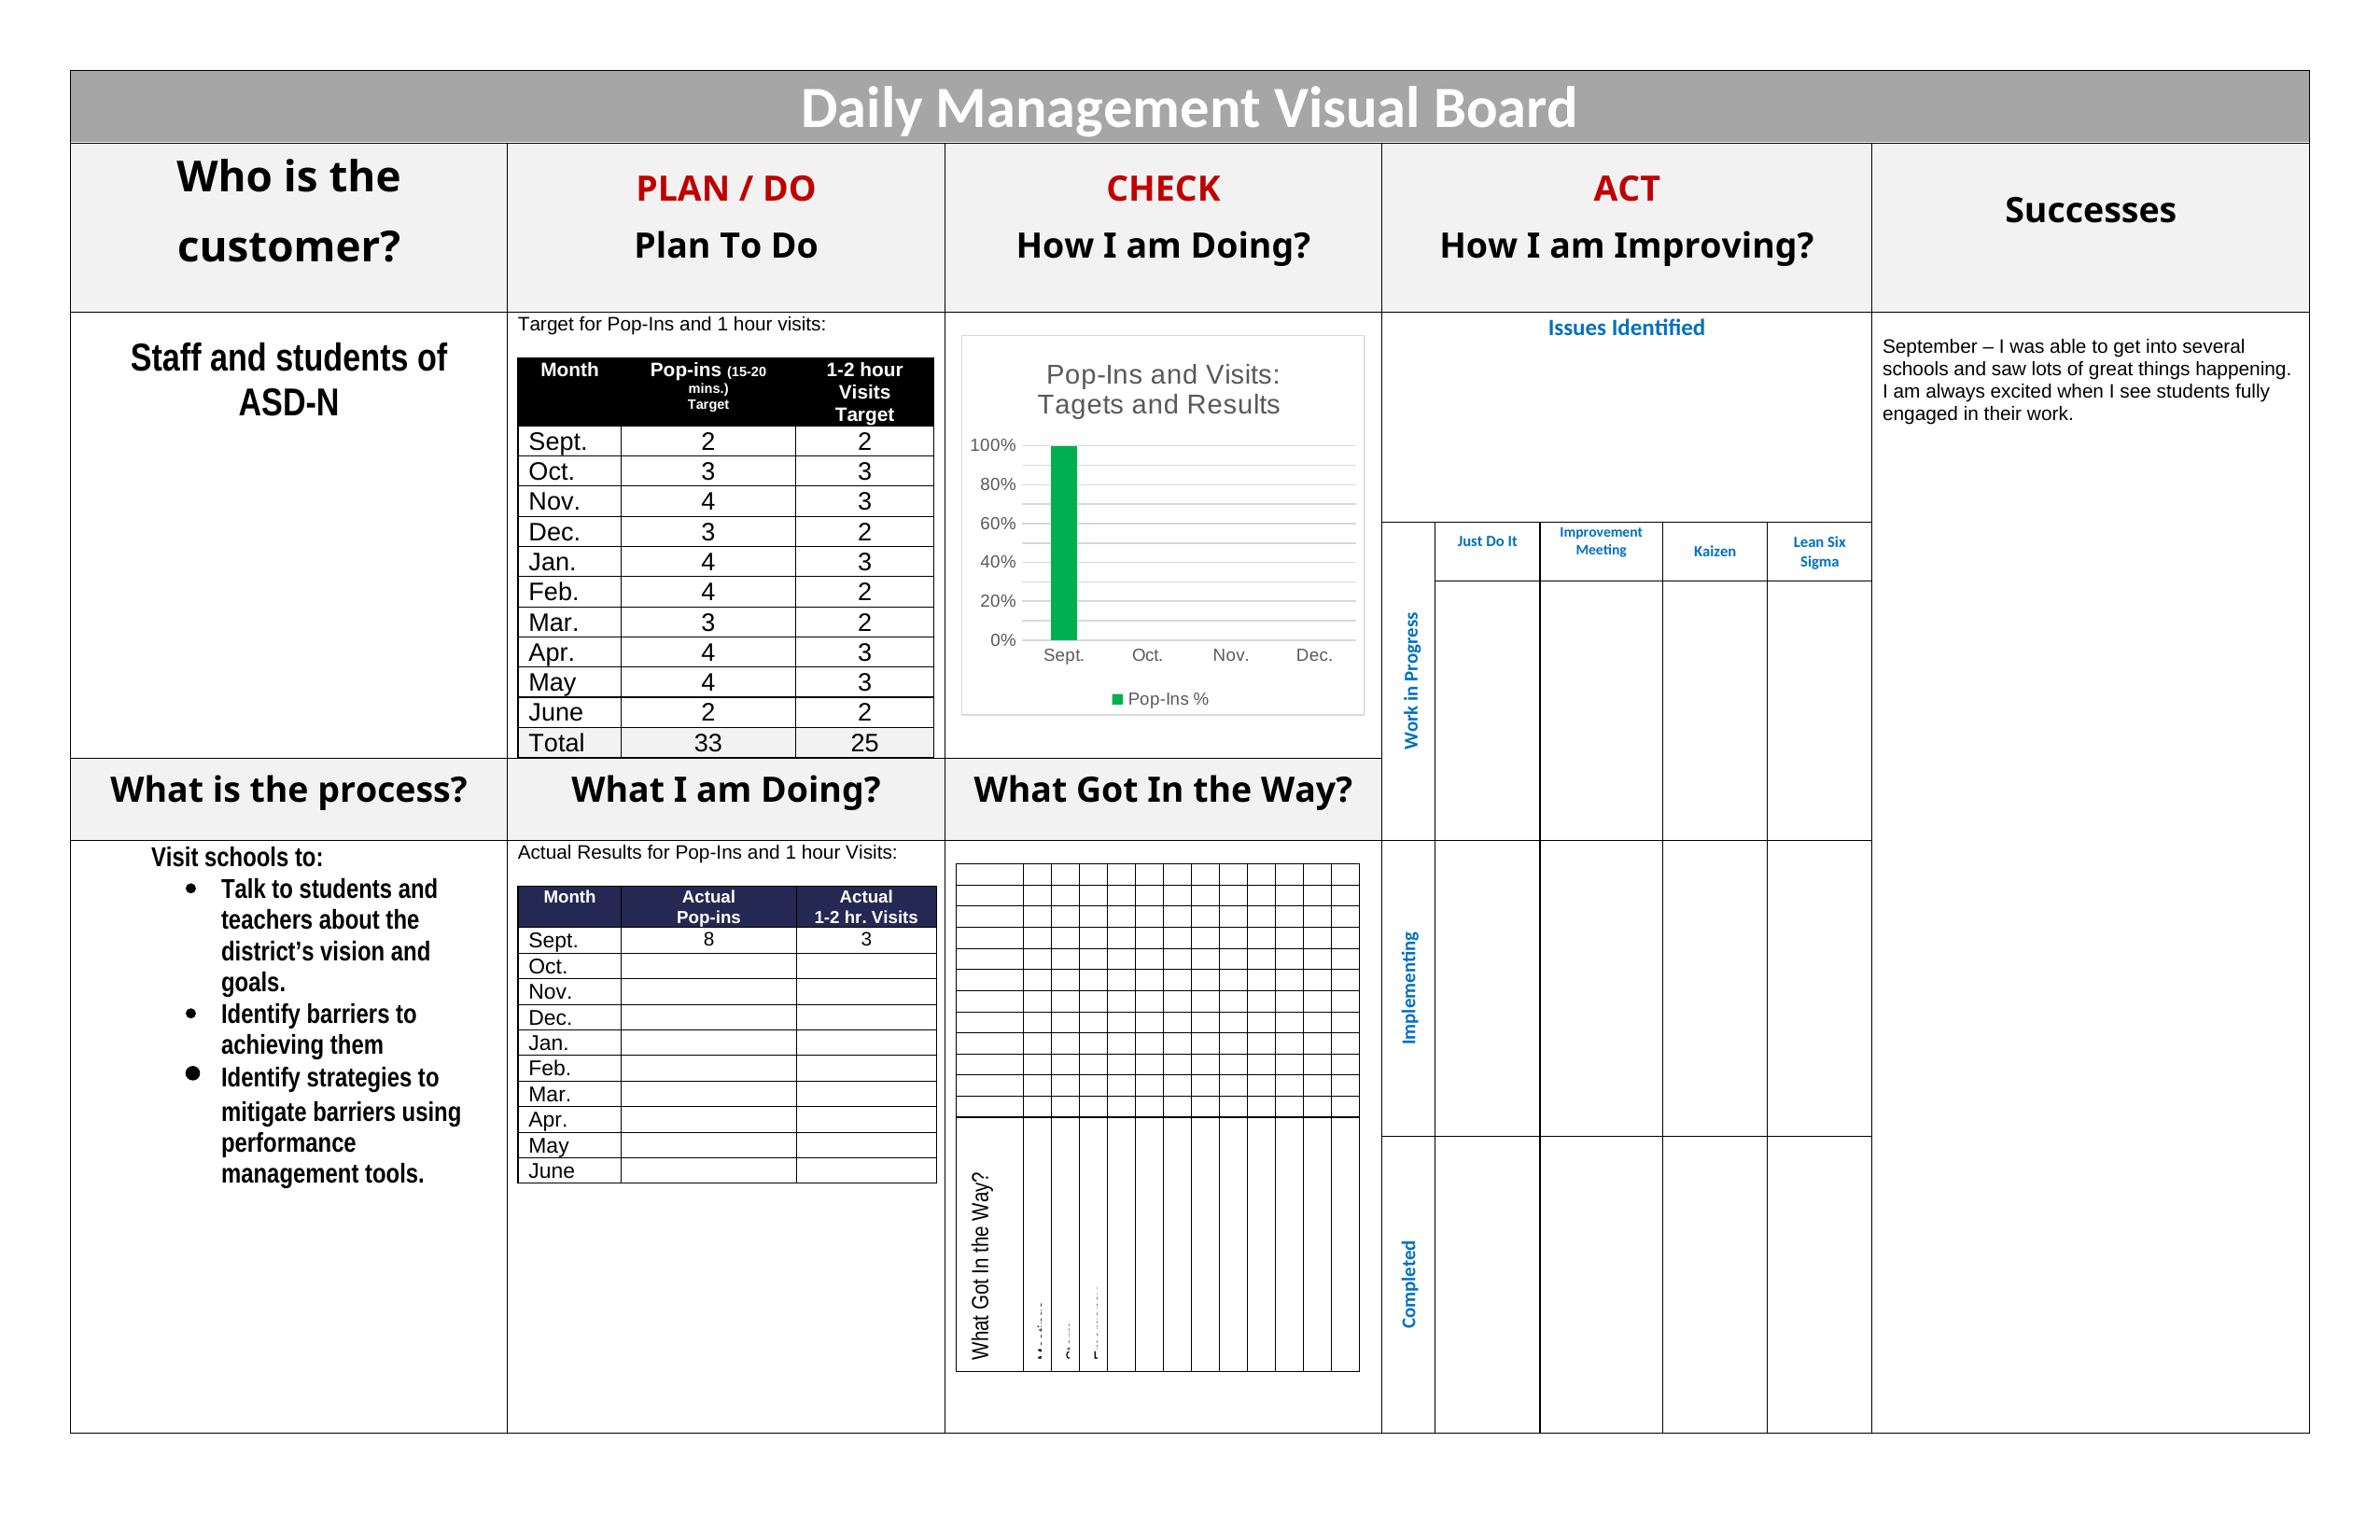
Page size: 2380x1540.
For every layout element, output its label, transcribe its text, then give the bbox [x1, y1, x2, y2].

table_cell What Got In the Way? [945, 759, 1381, 840]
table_cell [1663, 1137, 1767, 1433]
table_cell PLAN / DO Plan To Do [508, 144, 945, 312]
table_cell Visit schools to: Talk to students and teachers about the district’s vision and goals. Identify barriers to achieving them Identify strategies to mitigate barriers using performance management tools. [71, 841, 507, 1433]
table_cell What is the process? [71, 759, 507, 840]
table_cell CHECK How I am Doing? [945, 144, 1381, 312]
table_cell [1541, 581, 1662, 840]
table_cell What I am Doing? [508, 759, 945, 840]
table_cell [1435, 841, 1539, 1136]
table_cell September – I was able to get into several schools and saw lots of great things happening. I am always excited when I see students fully engaged in their work. [1872, 313, 2309, 1433]
table_cell [1663, 581, 1767, 840]
table_cell [1663, 841, 1767, 1136]
table_cell Lean Six Sigma [1768, 523, 1871, 581]
table_header Daily Management Visual Board [71, 71, 2309, 142]
table_cell [1768, 1137, 1871, 1433]
table_cell Who is the customer? [71, 144, 507, 312]
table_cell Just Do It [1435, 523, 1539, 581]
table_cell Completed [1382, 1137, 1435, 1433]
table_cell Target for Pop-Ins and 1 hour visits: [508, 313, 945, 758]
table_cell [1768, 581, 1871, 840]
table_cell Staff and students of ASD-N [71, 313, 507, 758]
table_cell Improvement Meeting [1541, 523, 1662, 581]
table_cell Implementing [1382, 841, 1435, 1136]
table_cell [1541, 1137, 1662, 1433]
table_cell Issues Identified [1382, 313, 1871, 522]
table_cell [1435, 581, 1539, 840]
table_cell [945, 841, 1381, 1433]
table_cell Kaizen [1663, 523, 1767, 581]
table_cell Work in Progress [1382, 523, 1435, 840]
table_cell [1541, 841, 1662, 1136]
table_cell [1435, 1137, 1539, 1433]
table_cell ACT How I am Improving? [1382, 144, 1871, 312]
table_cell Actual Results for Pop-Ins and 1 hour Visits: [508, 841, 945, 1433]
table_cell Successes [1872, 144, 2309, 312]
table_cell [1768, 841, 1871, 1136]
table_cell [945, 313, 1381, 758]
